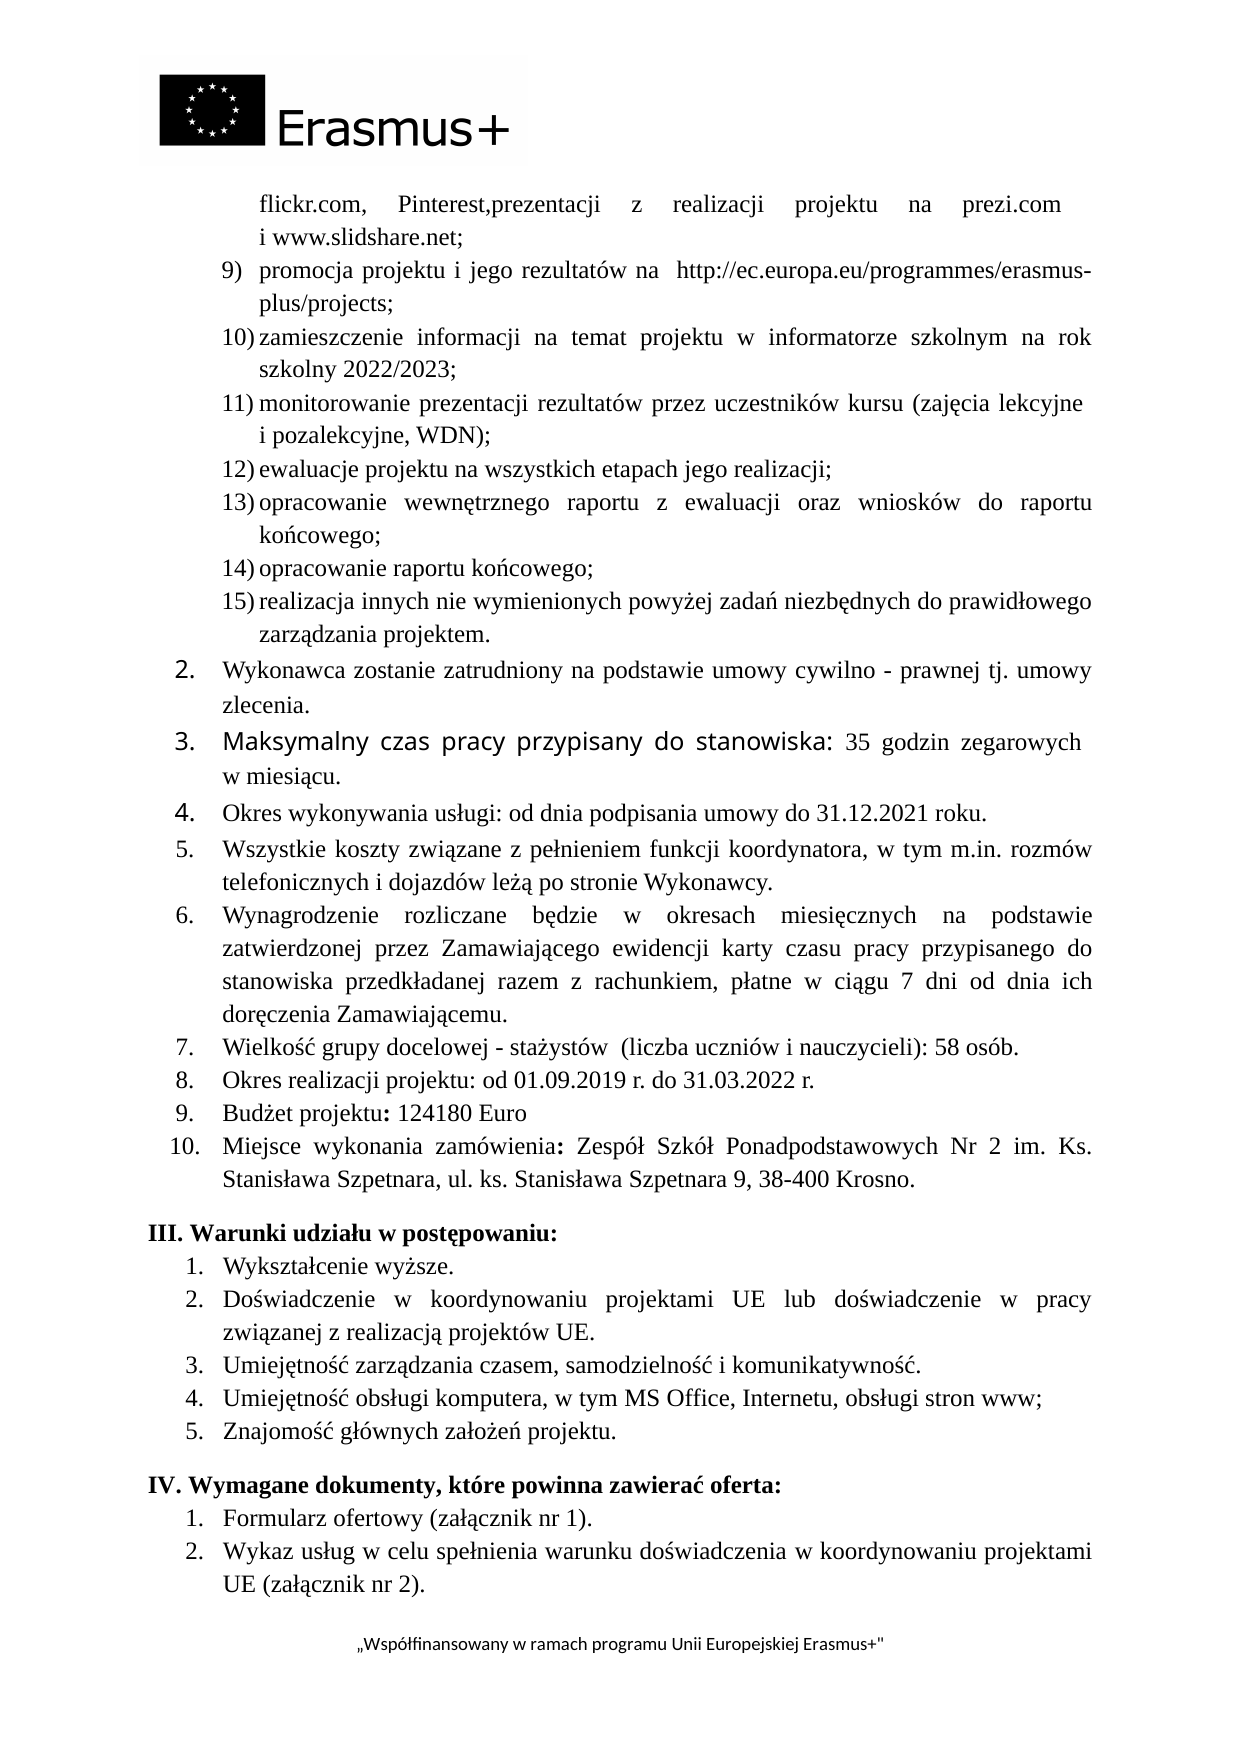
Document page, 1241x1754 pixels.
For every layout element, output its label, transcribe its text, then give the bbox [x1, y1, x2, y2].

list Wielkość grupy docelowej - stażystów (liczba uczniów i nauczycieli): 58 osób. [185, 1032, 1093, 1061]
list zamieszczenie informacji na temat projektu w informatorze szkolnym na rok szkolny 2022/2023; [221, 322, 1093, 383]
list Doświadczenie w koordynowaniu projektami UE lub doświadczenie w pracy związanej z realizacją projektów UE. [185, 1284, 1093, 1346]
list Umiejętność zarządzania czasem, samodzielność i komunikatywność. [185, 1350, 1093, 1378]
list Znajomość głównych założeń projektu. [185, 1416, 1093, 1444]
list Formularz ofertowy (załącznik nr 1). [185, 1503, 1093, 1531]
list Okres wykonywania usługi: od dnia podpisania umowy do 31.12.2021 roku. [185, 794, 1093, 828]
list monitorowanie prezentacji rezultatów przez uczestników kursu (zajęcia lekcyjne i pozalekcyjne, WDN); [221, 388, 1093, 449]
list realizacja innych nie wymienionych powyżej zadań niezbędnych do prawidłowego zarządzania projektem. [221, 586, 1093, 647]
list Wynagrodzenie rozliczane będzie w okresach miesięcznych na podstawie zatwierdzonej przez Zamawiającego ewidencji karty czasu pracy przypisanego do stanowiska przedkładanej razem z rachunkiem, płatne w ciągu 7 dni od dnia ich doręczenia Zamawiającemu. [185, 900, 1093, 1027]
list Wykaz usług w celu spełnienia warunku doświadczenia w koordynowaniu projektami UE (załącznik nr 2). [185, 1536, 1093, 1597]
text III. Warunki udziału w postępowaniu: [148, 1218, 1093, 1246]
list Wykształcenie wyższe. [185, 1251, 1093, 1279]
list Wykonawca zostanie zatrudniony na podstawie umowy cywilno - prawnej tj. umowy zlecenia. [185, 652, 1093, 719]
list Okres realizacji projektu: od 01.09.2019 r. do 31.03.2022 r. [185, 1065, 1093, 1093]
list promocja projektu i jego rezultatów na http://ec.europa.eu/programmes/erasmus-plus/projects; [221, 256, 1093, 317]
list ewaluacje projektu na wszystkich etapach jego realizacji; [221, 454, 1093, 482]
list Umiejętność obsługi komputera, w tym MS Office, Internetu, obsługi stron www; [185, 1383, 1093, 1412]
list Budżet projektu: 124180 Euro [185, 1098, 1093, 1127]
list Wszystkie koszty związane z pełnieniem funkcji koordynatora, w tym m.in. rozmów telefonicznych i dojazdów leżą po stronie Wykonawcy. [185, 834, 1093, 895]
text IV. Wymagane dokumenty, które powinna zawierać oferta: [148, 1470, 1093, 1498]
list Miejsce wykonania zamówienia: Zespół Szkół Ponadpodstawowych Nr 2 im. Ks. Stanisława Szpetnara, ul. ks. Stanisława Szpetnara 9, 38-400 Krosno. [185, 1131, 1093, 1193]
list Maksymalny czas pracy przypisany do stanowiska: 35 godzin zegarowych w miesiącu. [185, 723, 1093, 790]
picture [139, 55, 529, 166]
list opracowanie raportu końcowego; [221, 553, 1093, 581]
list opracowanie wewnętrznego raportu z ewaluacji oraz wniosków do raportu końcowego; [221, 487, 1093, 548]
